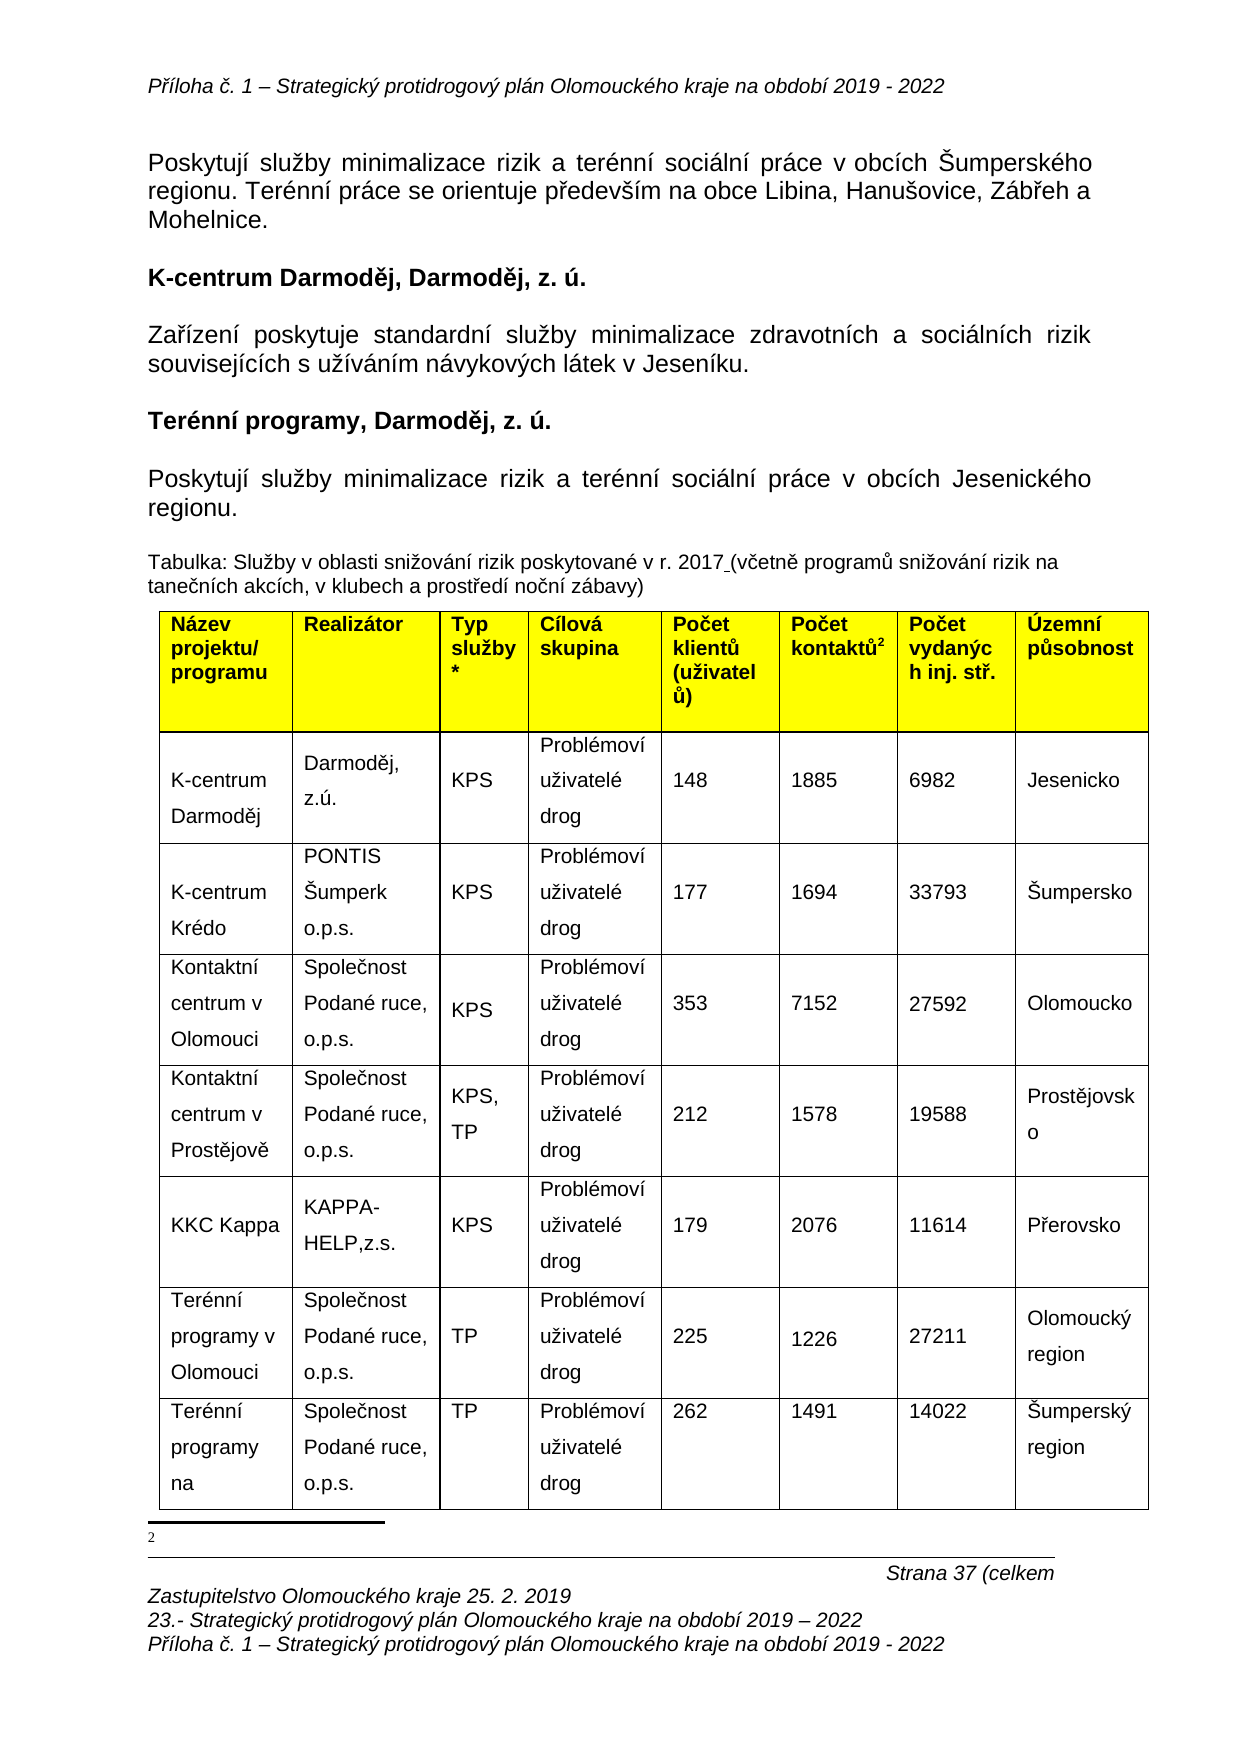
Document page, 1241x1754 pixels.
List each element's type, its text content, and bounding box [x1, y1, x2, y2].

table_cell 212 [662, 1066, 779, 1176]
table_cell PONTIS Šumperk o.p.s. [293, 844, 439, 954]
table_cell Problémoví uživatelé drog [529, 733, 661, 842]
table_header Realizátor [293, 612, 439, 731]
table_cell KPS, TP [441, 1066, 528, 1176]
text Terénní programy, Darmoděj, z. ú. [148, 406, 1093, 435]
table_cell KPS [441, 955, 528, 1065]
table_cell 179 [662, 1177, 779, 1287]
table_cell Společnost Podané ruce, o.p.s. [293, 955, 439, 1065]
table_cell Prostějovsko [1016, 1066, 1148, 1176]
table_cell Přerovsko [1016, 1177, 1148, 1287]
table_cell Šumpersko [1016, 844, 1148, 954]
table_cell 353 [662, 955, 779, 1065]
table_cell Problémoví uživatelé drog [529, 1177, 661, 1287]
table_cell TP [441, 1399, 528, 1509]
table_cell KPS [441, 844, 528, 954]
table_header Počet kontaktů [780, 612, 897, 731]
table_cell 27211 [898, 1288, 1015, 1398]
table_cell K-centrum Darmoděj [160, 733, 292, 842]
table_cell 1694 [780, 844, 897, 954]
table_cell 1491 [780, 1399, 897, 1509]
table_cell KPS [441, 733, 528, 842]
table_cell 7152 [780, 955, 897, 1065]
table_cell 6982 [898, 733, 1015, 842]
table_cell Problémoví uživatelé drog [529, 844, 661, 954]
text Poskytují služby minimalizace rizik a terénní sociální práce v obcích Jesenického regionu. [148, 464, 1093, 521]
table_cell Jesenicko [1016, 733, 1148, 842]
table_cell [160, 1399, 292, 1509]
table_cell 33793 [898, 844, 1015, 954]
table_cell K-centrum Krédo [160, 844, 292, 954]
table_cell Kontaktní centrum v Prostějově [160, 1066, 292, 1176]
table_cell Problémoví uživatelé drog [529, 1066, 661, 1176]
table_header Počet klientů (uživatelů) [662, 612, 779, 731]
table_cell 19588 [898, 1066, 1015, 1176]
table_cell Olomoucký region [1016, 1288, 1148, 1398]
table_cell 14022 [898, 1399, 1015, 1509]
text Tabulka: Služby v oblasti snižování rizik poskytované v r. 2017 (včetně programů snižování rizik na tanečních akcích, v klubech a prostředí noční zábavy) [148, 550, 1093, 598]
table_header Územní působnost [1016, 612, 1148, 731]
table_header Typ služby* [441, 612, 528, 731]
table_cell 262 [662, 1399, 779, 1509]
table_cell Problémoví uživatelé drog [529, 955, 661, 1065]
table_cell KPS [441, 1177, 528, 1287]
table_cell Olomoucko [1016, 955, 1148, 1065]
table_cell KAPPA-HELP,z.s. [293, 1177, 439, 1287]
table_cell 1226 [780, 1288, 897, 1398]
text Poskytují služby minimalizace rizik a terénní sociální práce v obcích Šumperského regionu. Terénní práce se orientuje především na obce Libina, Hanušovice, Zábřeh a Mohelnice. [148, 148, 1093, 234]
table_cell Terénní programy v Olomouci [160, 1288, 292, 1398]
table_cell Společnost Podané ruce, o.p.s. [293, 1066, 439, 1176]
table_cell 2076 [780, 1177, 897, 1287]
table_cell KKC Kappa [160, 1177, 292, 1287]
table_header Cílová skupina [529, 612, 661, 731]
table_cell 1578 [780, 1066, 897, 1176]
table_cell Kontaktní centrum v Olomouci [160, 955, 292, 1065]
table_cell TP [441, 1288, 528, 1398]
table_header Počet vydaných inj. stř. [898, 612, 1015, 731]
text Zařízení poskytuje standardní služby minimalizace zdravotních a sociálních rizik souvisejících s užíváním návykových látek v Jeseníku. [148, 320, 1093, 378]
text K-centrum Darmoděj, Darmoděj, z. ú. [148, 263, 1093, 291]
table_cell Darmoděj, z.ú. [293, 733, 439, 842]
table_cell 1885 [780, 733, 897, 842]
table_cell 177 [662, 844, 779, 954]
table_cell 27592 [898, 955, 1015, 1065]
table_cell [529, 1399, 661, 1509]
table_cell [293, 1399, 439, 1509]
table_cell Společnost Podané ruce, o.p.s. [293, 1288, 439, 1398]
table_cell Problémoví uživatelé drog [529, 1288, 661, 1398]
table_header Název projektu/ programu [160, 612, 292, 731]
table_cell 11614 [898, 1177, 1015, 1287]
table_cell Šumperský region [1016, 1399, 1148, 1509]
table_cell 225 [662, 1288, 779, 1398]
table_cell 148 [662, 733, 779, 842]
